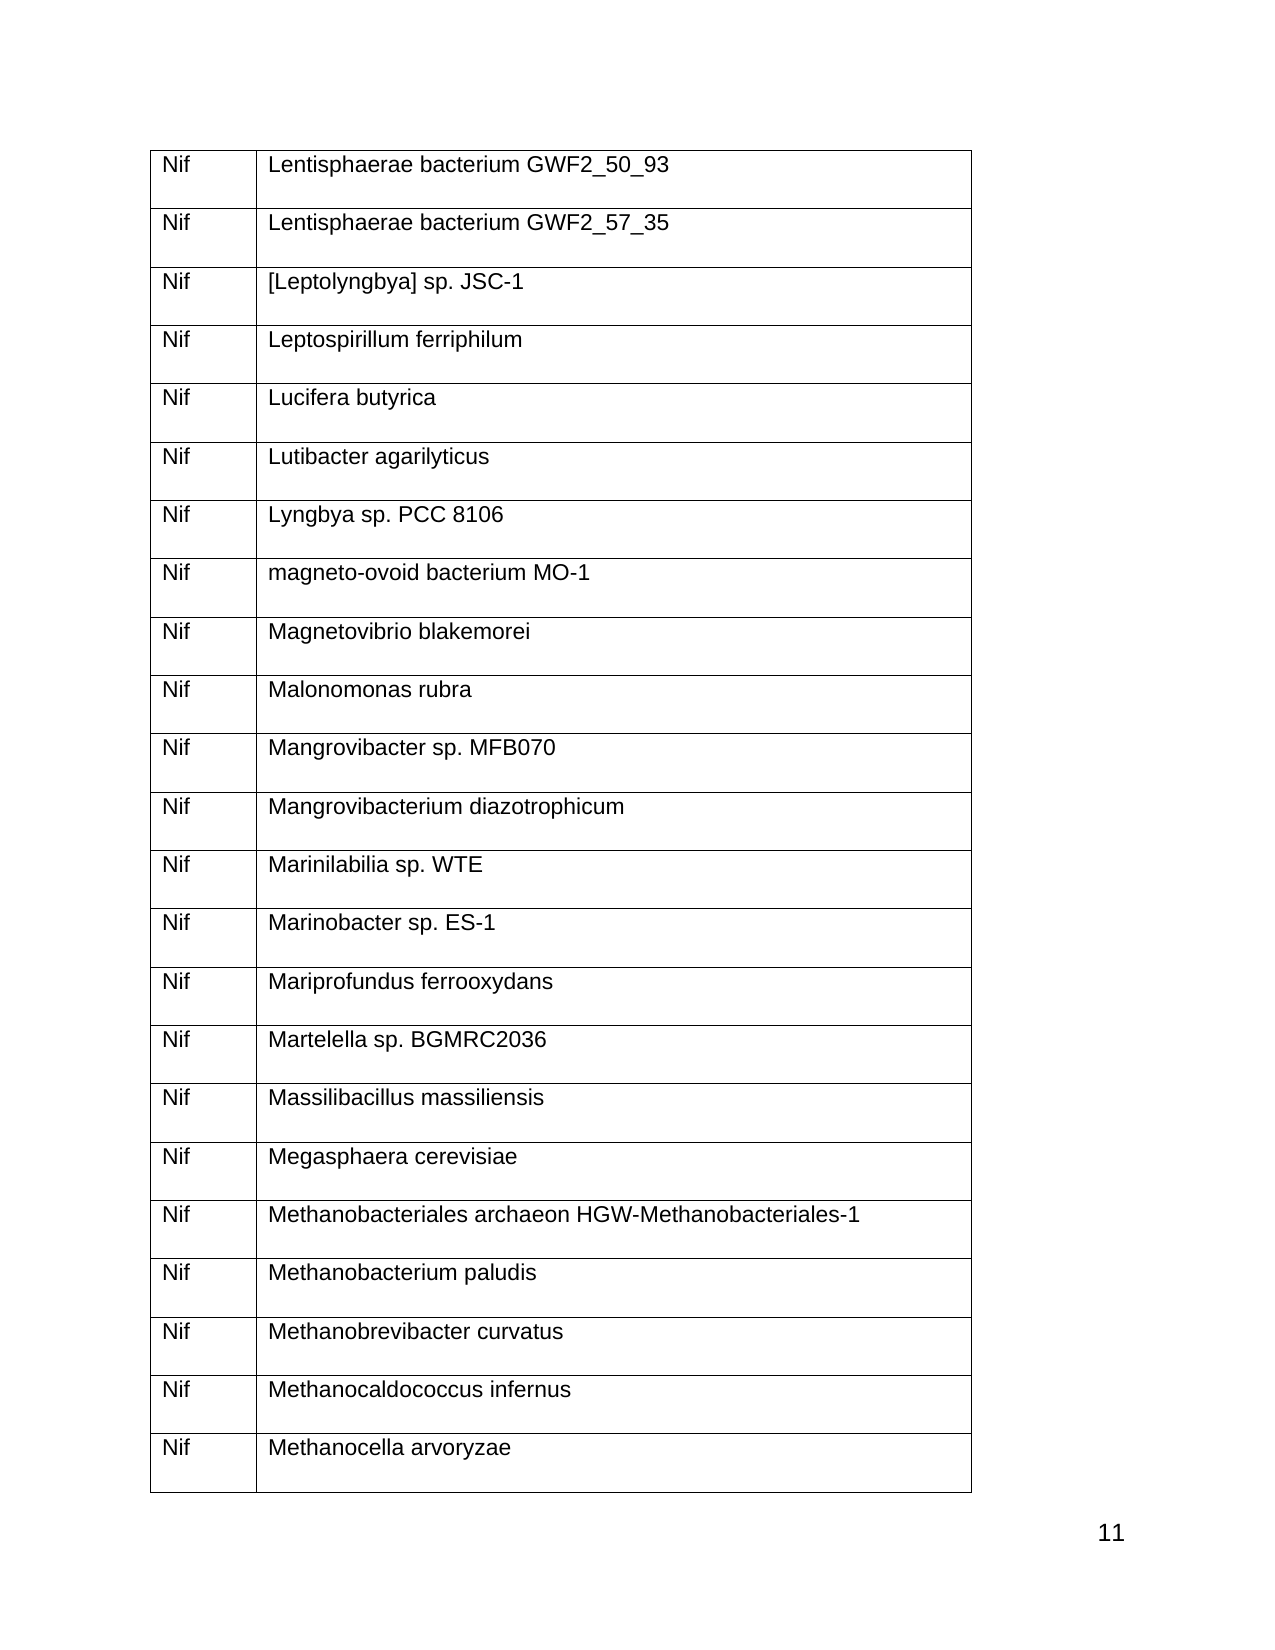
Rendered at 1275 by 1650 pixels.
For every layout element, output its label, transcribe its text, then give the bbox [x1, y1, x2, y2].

table_cell Malonomonas rubra [257, 676, 971, 733]
table_cell Nif [151, 1026, 256, 1083]
table_cell Nif [151, 1084, 256, 1142]
table_cell Nif [151, 1318, 256, 1375]
table_cell Nif [151, 734, 256, 792]
table_cell Nif [151, 1143, 256, 1200]
table_cell Nif [151, 1434, 256, 1492]
table_cell Methanobacterium paludis [257, 1259, 971, 1317]
table_cell Mangrovibacterium diazotrophicum [257, 793, 971, 850]
table_cell magneto-ovoid bacterium MO-1 [257, 559, 971, 617]
table_cell Lyngbya sp. PCC 8106 [257, 501, 971, 558]
table_cell Nif [151, 209, 256, 267]
table_cell Lentisphaerae bacterium GWF2_50_93 [257, 151, 971, 208]
table_cell Megasphaera cerevisiae [257, 1143, 971, 1200]
table_cell Mangrovibacter sp. MFB070 [257, 734, 971, 792]
table_cell Nif [151, 851, 256, 908]
table_cell Nif [151, 793, 256, 850]
table_cell Nif [151, 384, 256, 442]
table_cell Magnetovibrio blakemorei [257, 618, 971, 675]
table_cell Massilibacillus massiliensis [257, 1084, 971, 1142]
table_cell Lutibacter agarilyticus [257, 443, 971, 500]
table_cell Nif [151, 1201, 256, 1258]
table_cell Nif [151, 268, 256, 325]
table_cell Mariprofundus ferrooxydans [257, 968, 971, 1025]
table_cell Nif [151, 559, 256, 617]
table_cell Nif [151, 968, 256, 1025]
table_cell Leptospirillum ferriphilum [257, 326, 971, 383]
table_cell Nif [151, 443, 256, 500]
table_cell Lentisphaerae bacterium GWF2_57_35 [257, 209, 971, 267]
table_cell Methanocaldococcus infernus [257, 1376, 971, 1433]
table_cell Marinilabilia sp. WTE [257, 851, 971, 908]
table_cell Methanobrevibacter curvatus [257, 1318, 971, 1375]
table_cell Nif [151, 326, 256, 383]
table_cell Methanocella arvoryzae [257, 1434, 971, 1492]
table_cell Nif [151, 1259, 256, 1317]
table_cell Methanobacteriales archaeon HGW-Methanobacteriales-1 [257, 1201, 971, 1258]
table_cell Nif [151, 676, 256, 733]
table_cell Nif [151, 501, 256, 558]
table_cell Marinobacter sp. ES-1 [257, 909, 971, 967]
table_cell Nif [151, 151, 256, 208]
table_cell Lucifera butyrica [257, 384, 971, 442]
table_cell Nif [151, 909, 256, 967]
table_cell Nif [151, 1376, 256, 1433]
table_cell [Leptolyngbya] sp. JSC-1 [257, 268, 971, 325]
table_cell Martelella sp. BGMRC2036 [257, 1026, 971, 1083]
table_cell Nif [151, 618, 256, 675]
